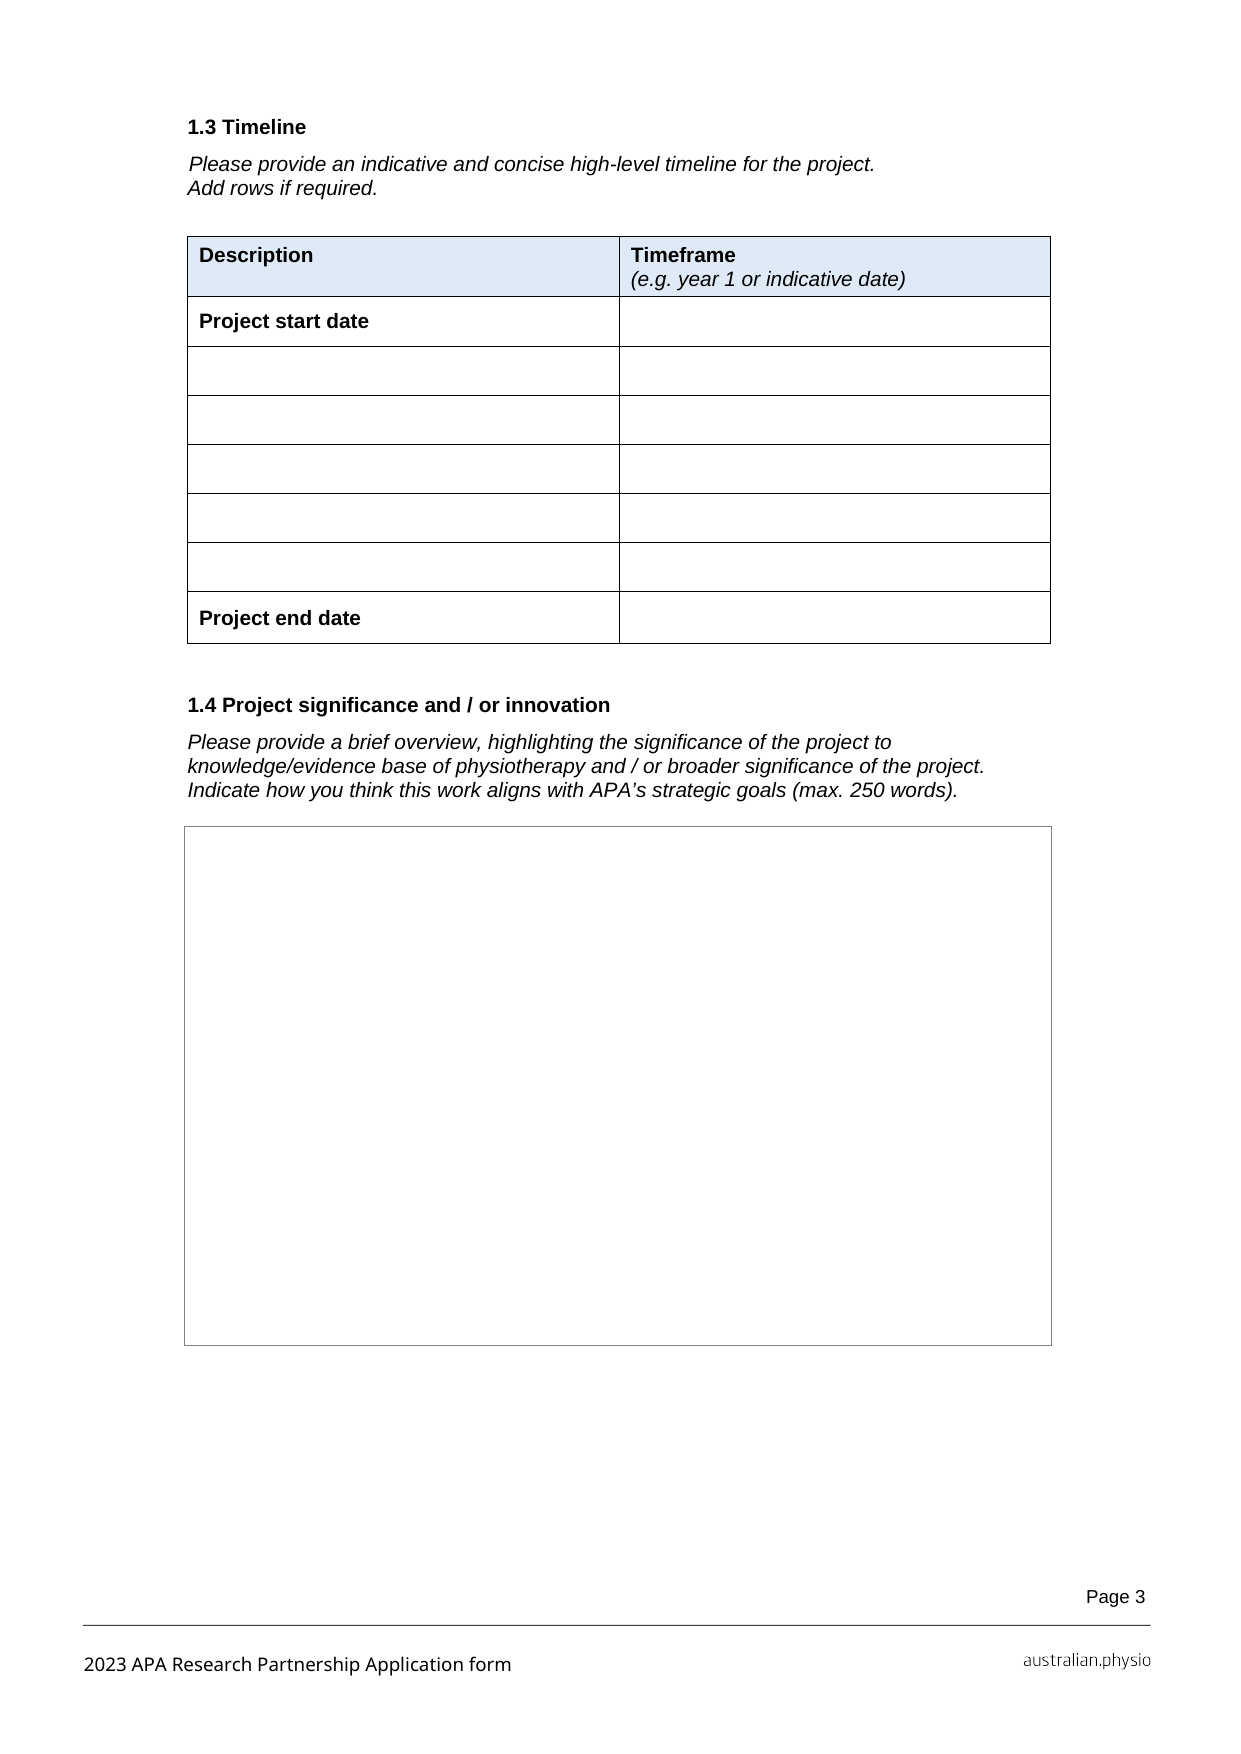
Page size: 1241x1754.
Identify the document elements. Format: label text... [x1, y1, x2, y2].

table_cell [188, 494, 619, 542]
text Please provide a brief overview, highlighting the significance of the project to knowledge/evidence base of physiotherapy and / or broader significance of the project. Indicate how you think this work aligns with APA’s strategic goals (max. 250 words). [187, 730, 1053, 802]
table_cell Project end date [188, 592, 619, 643]
table_cell [188, 347, 619, 395]
table_header Timeframe (e.g. year 1 or indicative date) [620, 237, 1050, 296]
table_cell [188, 396, 619, 444]
text 1.4 Project significance and / or innovation [187, 693, 1053, 717]
table_cell [620, 543, 1050, 591]
text Please provide an indicative and concise high-level timeline for the project. Add rows if required. [187, 151, 1053, 199]
table_cell [620, 445, 1050, 493]
table_cell [620, 494, 1050, 542]
table_cell [620, 297, 1050, 346]
picture [0, 1607, 1237, 1753]
table_cell [620, 396, 1050, 444]
table_header Description [188, 237, 619, 296]
table_cell [620, 592, 1050, 643]
table_cell [188, 445, 619, 493]
table_cell Project start date [188, 297, 619, 346]
table_cell [188, 543, 619, 591]
text 1.3 Timeline [187, 115, 1053, 139]
table_cell [620, 347, 1050, 395]
